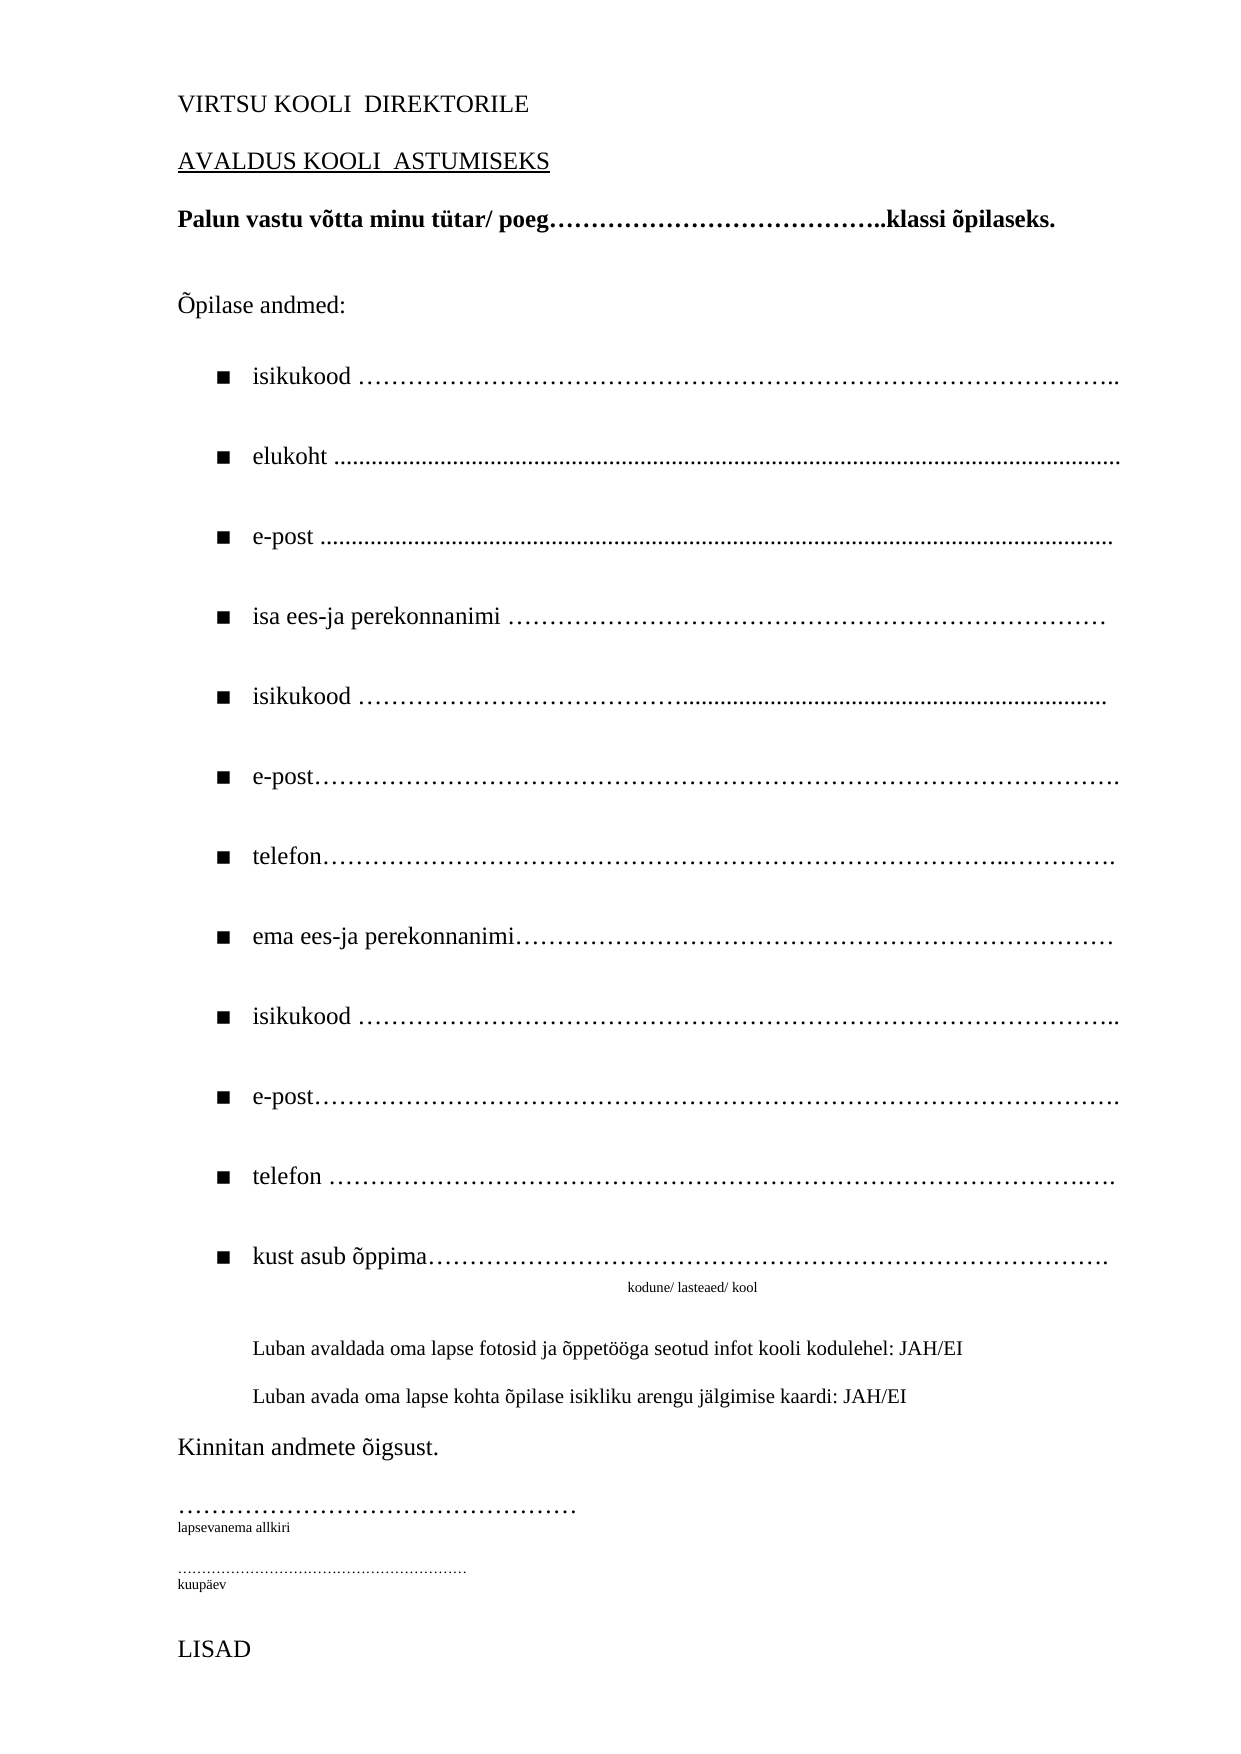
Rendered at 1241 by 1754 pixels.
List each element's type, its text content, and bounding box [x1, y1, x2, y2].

text Õpilase andmed: [177, 290, 1152, 319]
text VIRTSU KOOLI DIREKTORILE [177, 89, 1152, 117]
list isikukood ………………………………….................................................................... [215, 667, 1152, 719]
list e-post ............................................................................................................................... [215, 507, 1152, 559]
list isa ees-ja perekonnanimi ……………………………………………………………… [215, 587, 1152, 639]
list isikukood ……………………………………………………………………………….. [215, 347, 1152, 399]
text lapsevanema allkiri [177, 1519, 1152, 1547]
list telefon ……………………………………………………………………………….…. [215, 1147, 1152, 1199]
text ………………………………………… [177, 1490, 1152, 1519]
text Kinnitan andmete õigsust. [177, 1432, 1152, 1461]
list e-post……………………………………………………………………………………. [215, 747, 1152, 799]
list e-post……………………………………………………………………………………. [215, 1067, 1152, 1119]
list isikukood ……………………………………………………………………………….. [215, 987, 1152, 1039]
text …………………………………………………… [177, 1547, 1152, 1576]
list elukoht .............................................................................................................................. [215, 427, 1152, 479]
list telefon………………………………………………………………………..…………. [215, 827, 1152, 879]
text Luban avada oma lapse kohta õpilase isikliku arengu jälgimise kaardi: JAH/EI [177, 1384, 1152, 1408]
text Luban avaldada oma lapse fotosid ja õppetööga seotud infot kooli kodulehel: JAH/EI [177, 1336, 1152, 1360]
text LISAD [177, 1634, 1152, 1662]
text kodune/ lasteaed/ kool [552, 1279, 1152, 1307]
list kust asub õppima………………………………………………………………………. [215, 1227, 1152, 1279]
text kuupäev [177, 1576, 1152, 1605]
text Palun vastu võtta minu tütar/ poeg…………………………………..klassi õpilaseks. [177, 204, 1152, 232]
text AVALDUS KOOLI ASTUMISEKS [177, 146, 1152, 175]
list ema ees-ja perekonnanimi……………………………………………………………… [215, 907, 1152, 959]
